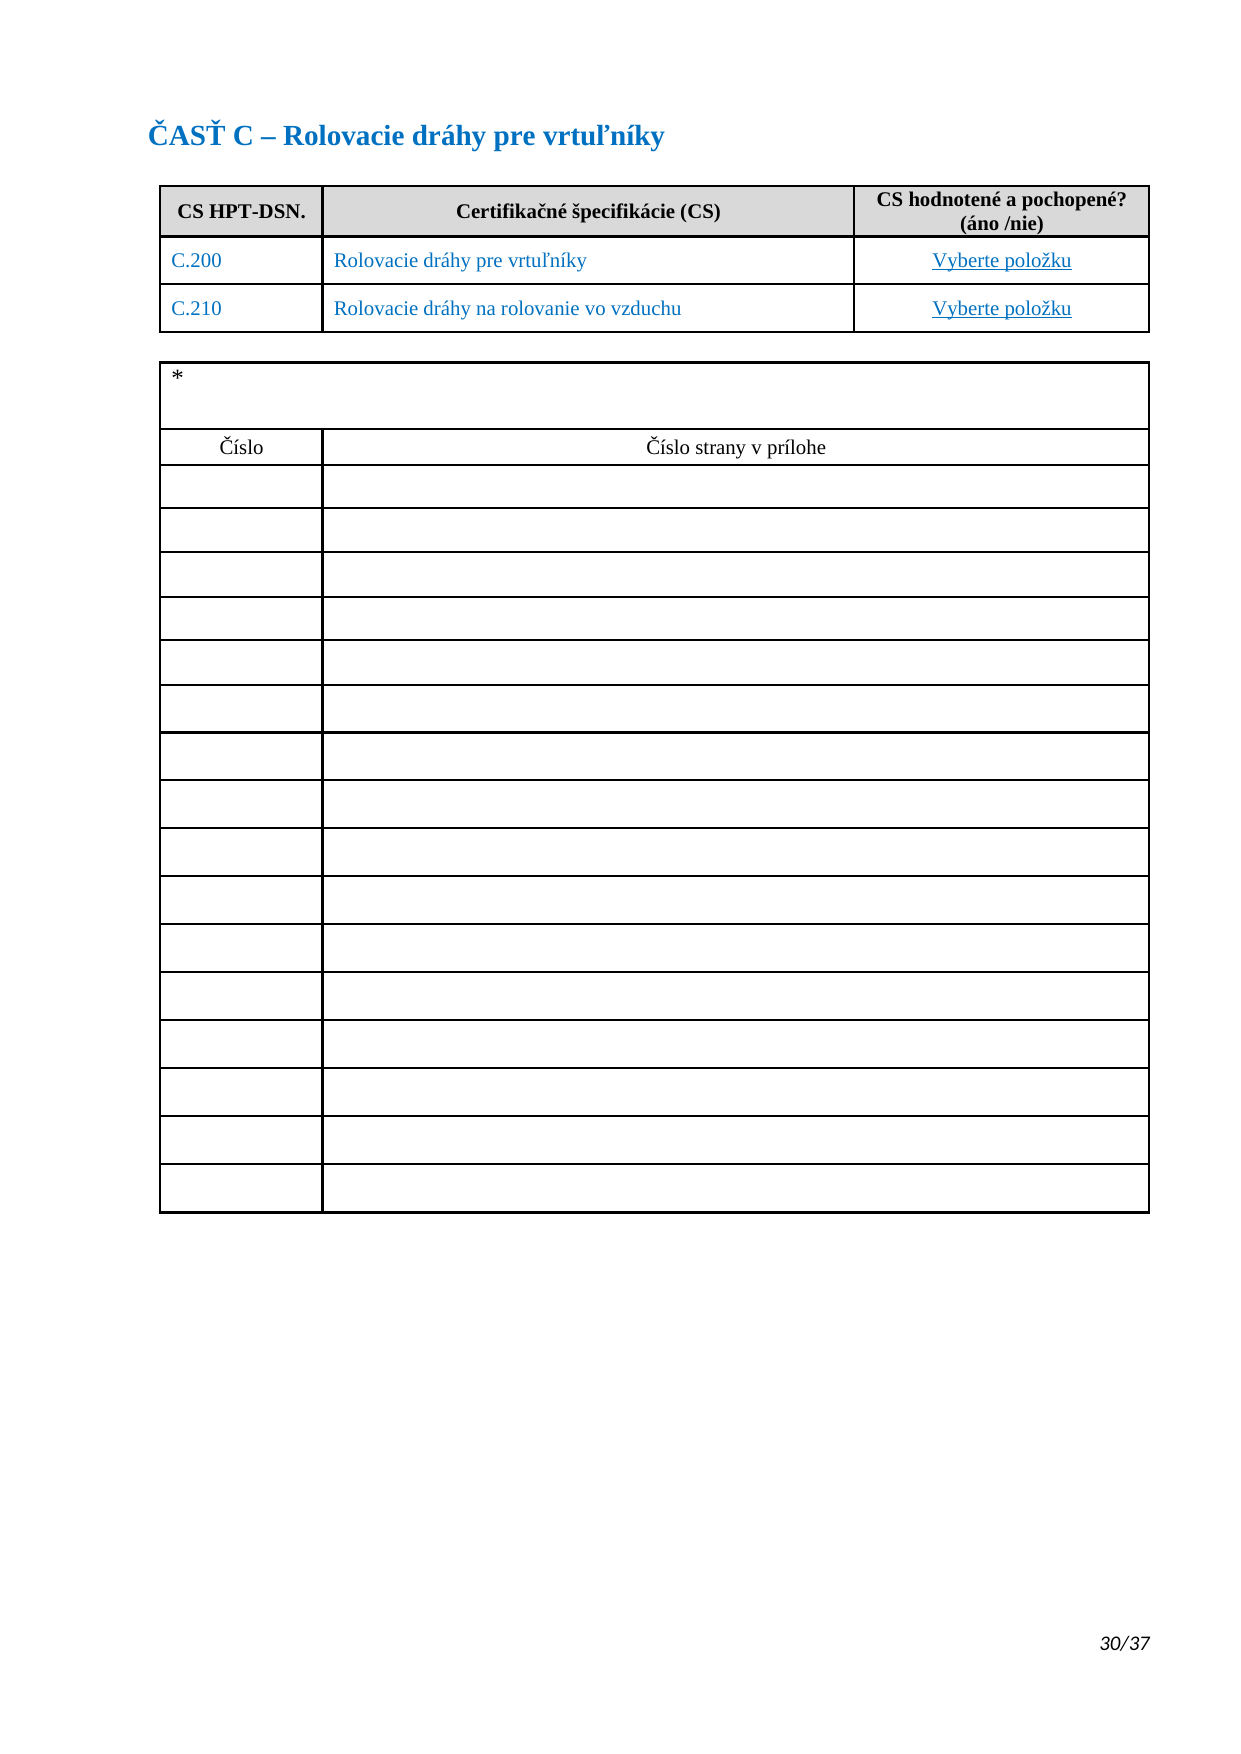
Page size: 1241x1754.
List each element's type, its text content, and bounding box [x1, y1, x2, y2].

table_cell [161, 734, 321, 779]
table_cell [324, 686, 1148, 731]
table_cell [324, 641, 1148, 683]
table_cell [161, 509, 321, 551]
table_cell [161, 925, 321, 971]
table_cell [161, 877, 321, 923]
table_cell [324, 553, 1148, 596]
table_cell Rolovacie dráhy na rolovanie vo vzduchu [324, 285, 853, 331]
table_cell [161, 1069, 321, 1115]
table_cell Rolovacie dráhy pre vrtuľníky [324, 238, 853, 283]
table_cell [324, 1117, 1148, 1163]
table_cell [324, 877, 1148, 923]
table_cell [324, 1165, 1148, 1211]
table_cell [324, 509, 1148, 551]
text ČASŤ C – Rolovacie dráhy pre vrtuľníky [148, 118, 1152, 152]
table_cell [324, 598, 1148, 639]
table_cell [324, 734, 1148, 779]
table_cell [161, 686, 321, 731]
table_cell [161, 553, 321, 596]
table_header CS hodnotené a pochopené? (áno /nie) [855, 187, 1148, 235]
table_cell [324, 925, 1148, 971]
table_cell Číslo [161, 430, 321, 464]
table_cell [324, 829, 1148, 875]
table_cell Vyberte položku [855, 285, 1148, 331]
table_cell C.200 [161, 238, 321, 283]
table_cell [161, 1021, 321, 1067]
table_cell C.210 [161, 285, 321, 331]
table_cell [324, 1069, 1148, 1115]
table_cell [324, 973, 1148, 1019]
table_cell [161, 973, 321, 1019]
table_cell [161, 781, 321, 827]
table_header CS HPT-DSN. [161, 187, 321, 235]
table_cell [161, 598, 321, 639]
table_cell [161, 829, 321, 875]
table_cell [324, 781, 1148, 827]
table_cell Číslo strany v prílohe [324, 430, 1148, 464]
table_cell [161, 466, 321, 507]
table_header * [161, 364, 1148, 428]
table_cell [161, 1117, 321, 1163]
table_cell [324, 466, 1148, 507]
table_cell [161, 1165, 321, 1211]
table_header Certifikačné špecifikácie (CS) [324, 187, 853, 235]
table_cell [324, 1021, 1148, 1067]
table_cell [161, 641, 321, 683]
table_cell Vyberte položku [855, 238, 1148, 283]
